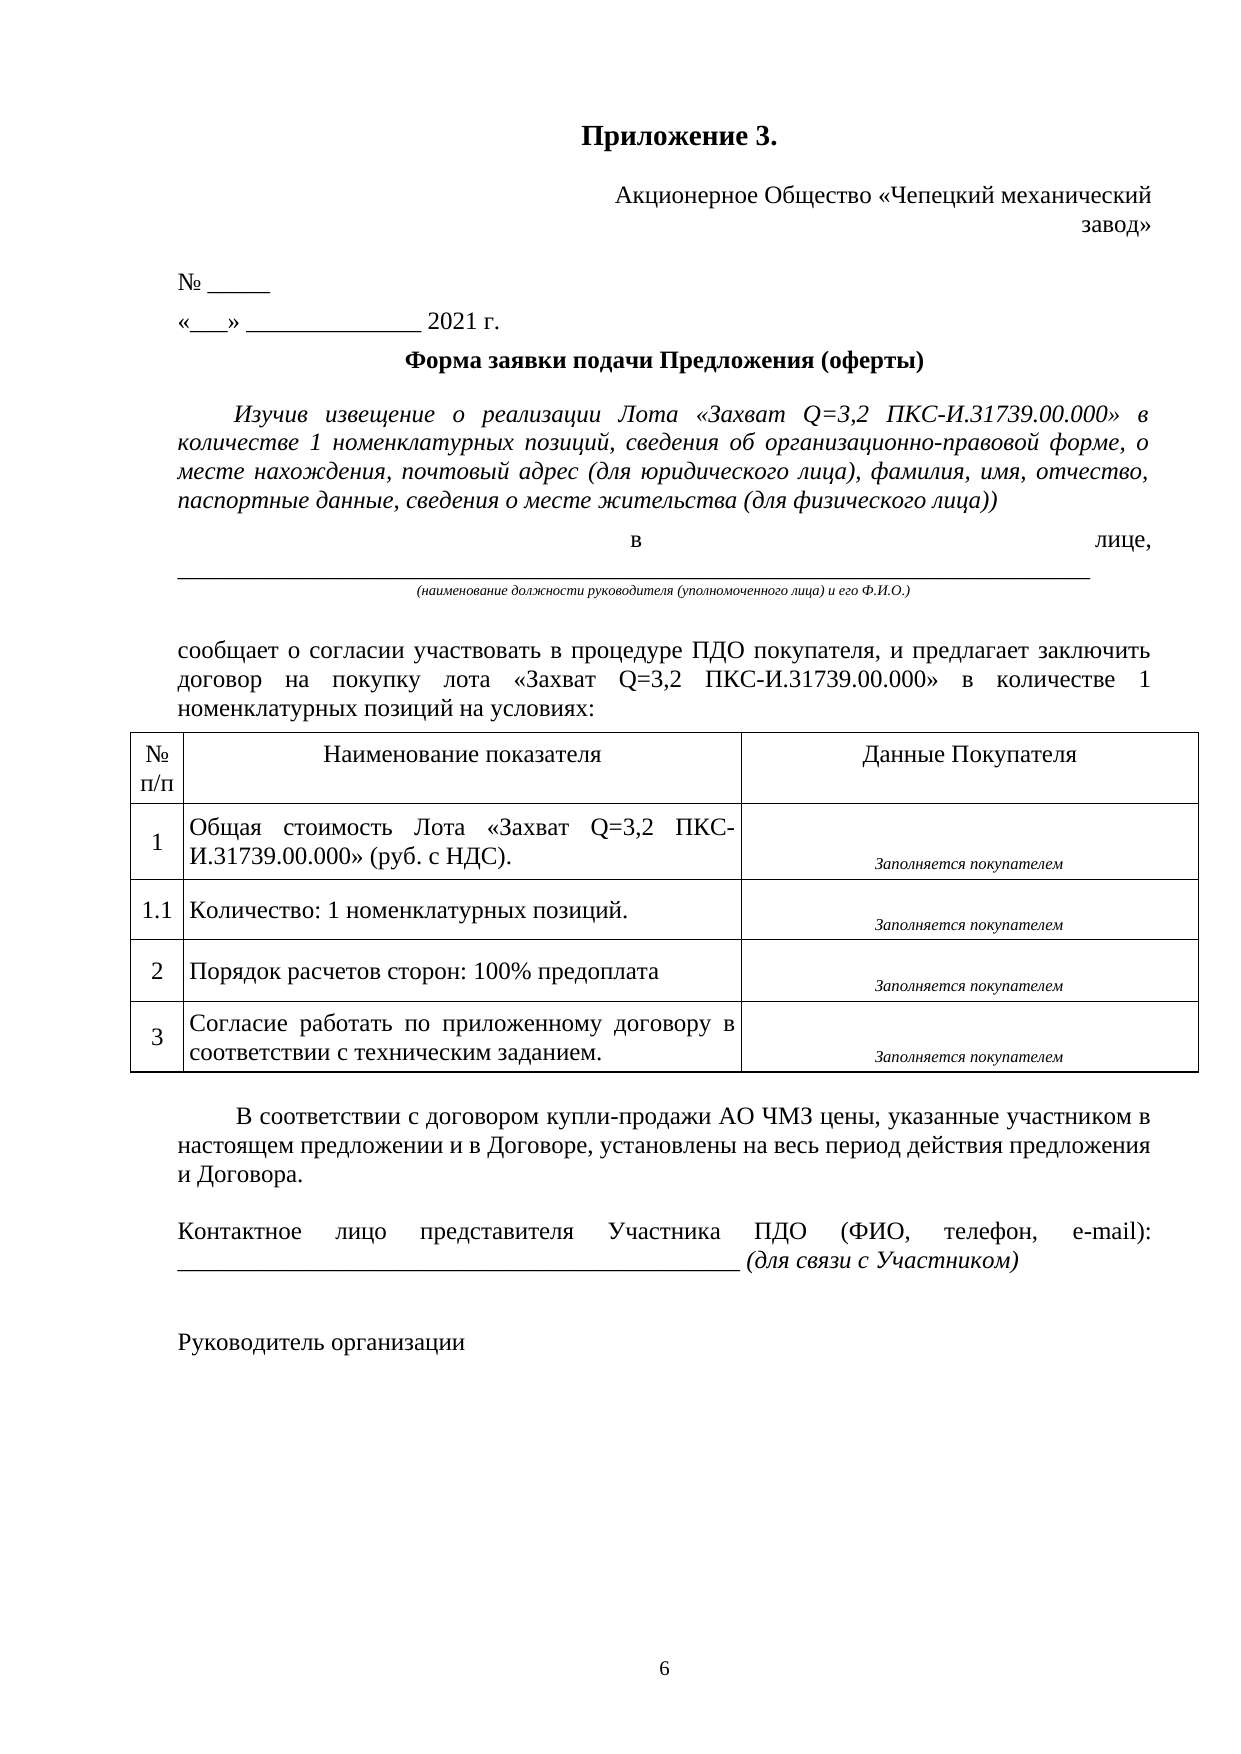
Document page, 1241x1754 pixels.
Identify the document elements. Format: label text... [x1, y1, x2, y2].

text «___» ______________ 2021 г. [177, 306, 1152, 334]
text В соответствии с договором купли-продажи АО ЧМЗ цены, указанные участником в настоящем предложении и в Договоре, установлены на весь период действия предложения и Договора. [177, 1101, 1152, 1187]
table_header № п/п [131, 733, 183, 802]
text Акционерное Общество «Чепецкий механический завод» [177, 180, 1152, 238]
table_header Наименование показателя [184, 733, 741, 802]
text Контактное лицо представителя Участника ПДО (ФИО, телефон, e-mail): _____________________________________________ (для связи с Участником) [177, 1216, 1152, 1274]
table_cell Заполняется покупателем [742, 1002, 1198, 1071]
table_cell Заполняется покупателем [742, 940, 1198, 1001]
table_cell 1.1 [131, 880, 183, 939]
table_cell Согласие работать по приложенному договору в соответствии с техническим заданием. [184, 1002, 741, 1071]
table_cell 2 [131, 940, 183, 1001]
table_cell 3 [131, 1002, 183, 1071]
table_cell 1 [131, 804, 183, 878]
table_cell Общая стоимость Лота «Захват Q=3,2 ПКС-И.31739.00.000» (руб. с НДС). [184, 804, 741, 878]
text Форма заявки подачи Предложения (оферты) [177, 345, 1152, 374]
text сообщает о согласии участвовать в процедуре ПДО покупателя, и предлагает заключить договор на покупку лота «Захват Q=3,2 ПКС-И.31739.00.000» в количестве 1 номенклатурных позиций на условиях: [177, 635, 1152, 722]
text Руководитель организации [177, 1327, 1152, 1356]
table_header Данные Покупателя [742, 733, 1198, 802]
text Изучив извещение о реализации Лота «Захват Q=3,2 ПКС-И.31739.00.000» в количестве 1 номенклатурных позиций, сведения об организационно-правовой форме, о месте нахождения, почтовый адрес (для юридического лица), фамилия, имя, отчество, паспортные данные, сведения о месте жительства (для физического лица)) [177, 399, 1152, 514]
table_cell Заполняется покупателем [742, 880, 1198, 939]
text (наименование должности руководителя (уполномоченного лица) и его Ф.И.О.) [177, 582, 1152, 610]
text в лице, _________________________________________________________________________ [177, 524, 1152, 582]
table_cell Количество: 1 номенклатурных позиций. [184, 880, 741, 939]
text Приложение 3. [192, 118, 1152, 152]
table_cell Порядок расчетов сторон: 100% предоплата [184, 940, 741, 1001]
text № _____ [177, 267, 1152, 295]
table_cell Заполняется покупателем [742, 804, 1198, 878]
